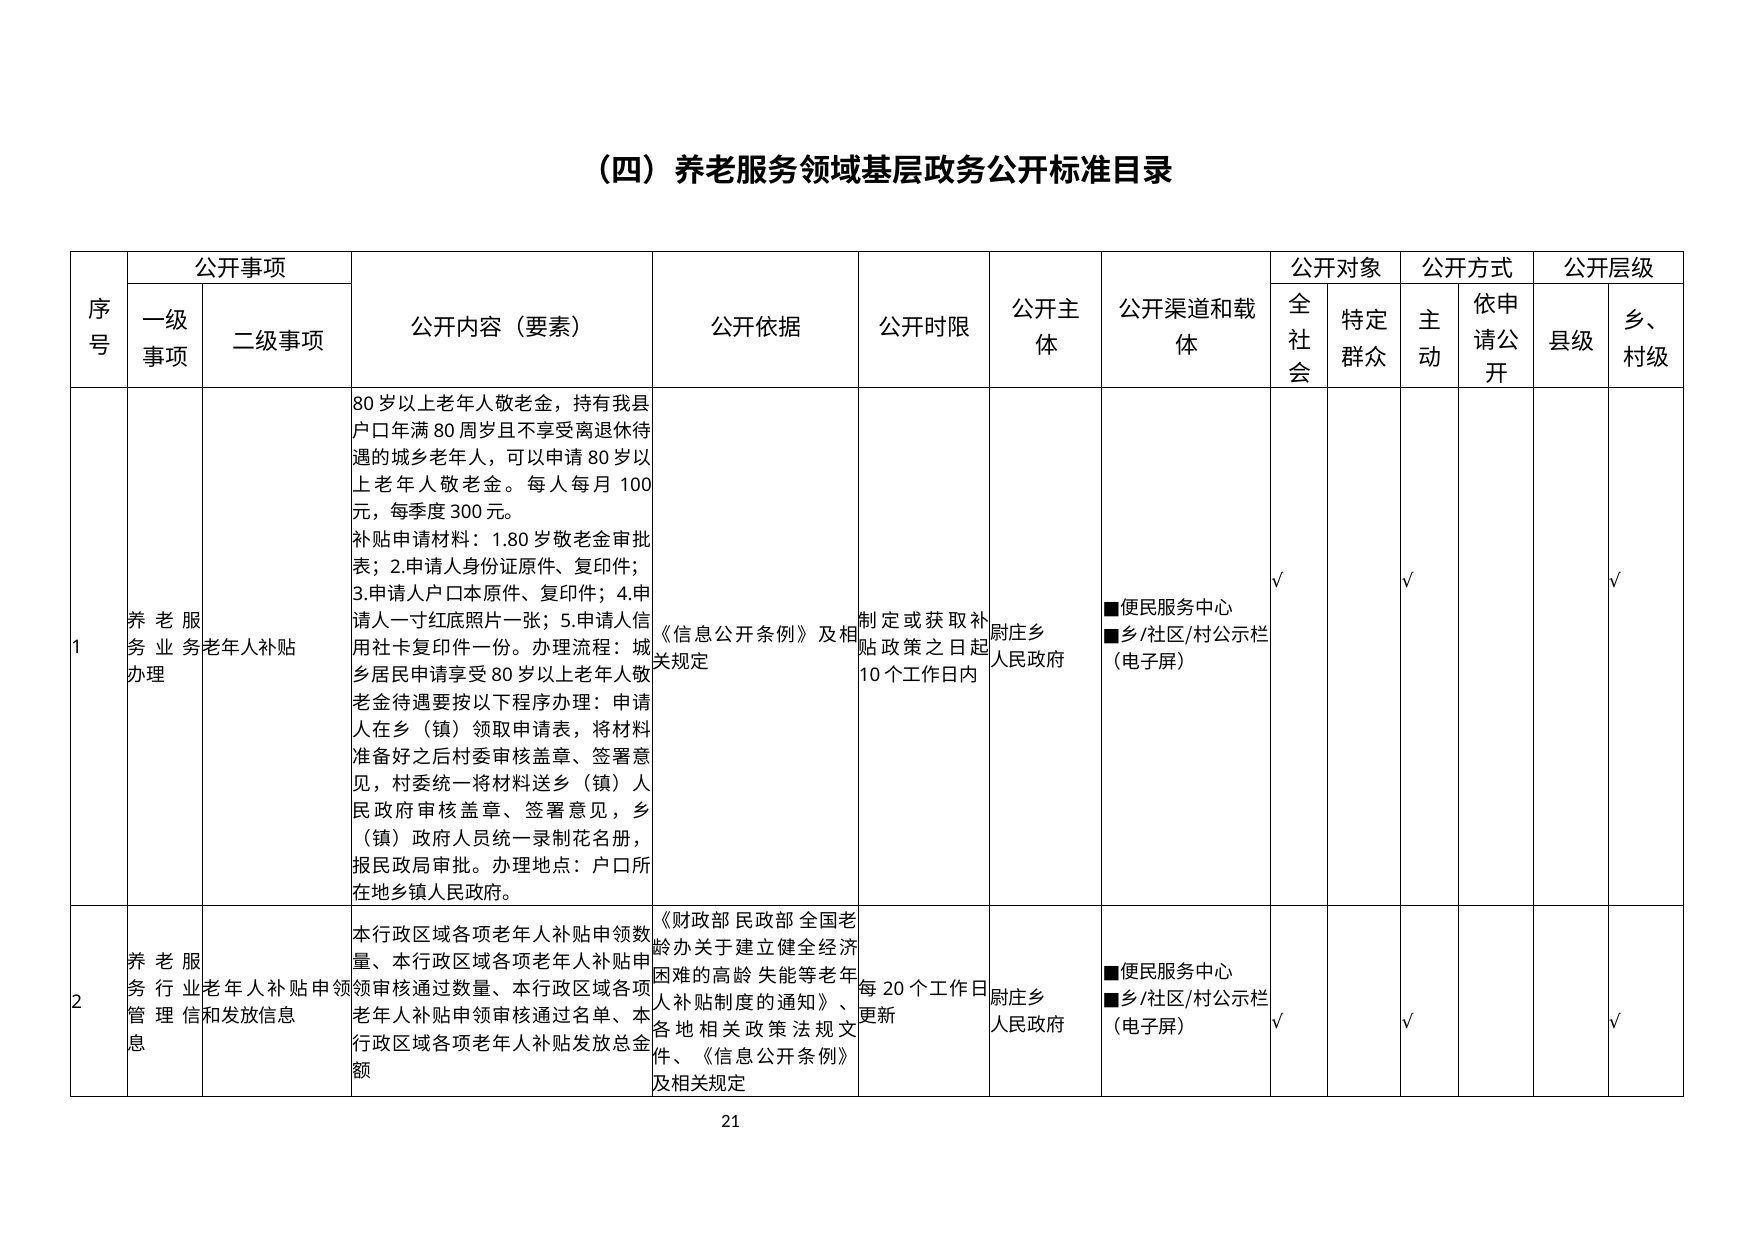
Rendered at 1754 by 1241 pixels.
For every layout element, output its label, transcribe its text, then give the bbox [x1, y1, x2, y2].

table_cell 一级事项 [128, 284, 202, 387]
table_cell [1534, 388, 1608, 905]
table_cell 2 [71, 906, 127, 1096]
table_cell ■便民服务中心 ■乡/社区/村公示栏（电子屏） [1102, 906, 1270, 1096]
table_header 公开依据 [653, 252, 858, 387]
table_cell √ [1401, 388, 1458, 905]
table_header 公开对象 [1271, 252, 1400, 283]
table_cell 特定群众 [1328, 284, 1400, 387]
table_header 公开渠道和载体 [1102, 252, 1270, 387]
table_cell √ [1609, 388, 1683, 905]
table_cell √ [1401, 906, 1458, 1096]
table_cell 老年人补贴申领和发放信息 [203, 906, 351, 1096]
table_header 公开方式 [1401, 252, 1533, 283]
table_cell 养老服务行业管理信息 [128, 906, 202, 1096]
table_cell 尉庄乡 人民政府 [990, 388, 1101, 905]
table_header 公开时限 [859, 252, 989, 387]
table_cell [1459, 388, 1533, 905]
table_cell 养老服务业务办理 [128, 388, 202, 905]
table_cell 尉庄乡 人民政府 [990, 906, 1101, 1096]
table_cell 全社 会 [1271, 284, 1327, 387]
table_cell √ [1271, 388, 1327, 905]
table_header 公开内容（要素） [352, 252, 652, 387]
table_header 公开主体 [990, 252, 1101, 387]
table_cell 乡、村级 [1609, 284, 1683, 387]
table_cell 县级 [1534, 284, 1608, 387]
table_cell [1328, 906, 1400, 1096]
table_header 公开事项 [128, 252, 351, 283]
table_cell ■便民服务中心 ■乡/社区/村公示栏（电子屏） [1102, 388, 1270, 905]
table_cell 《财政部 民政部 全国老龄办关于建立健全经济困难的高龄 失能等老年人补贴制度的通知》、各地相关政策法规文件、《信息公开条例》及相关规定 [653, 906, 858, 1096]
table_cell 制定或获取补贴政策之日起10个工作日内 [859, 388, 989, 905]
table_cell 《信息公开条例》及相关规定 [653, 388, 858, 905]
text （四）养老服务领域基层政务公开标准目录 [423, 145, 1331, 190]
table_cell [1328, 388, 1400, 905]
table_cell 依申请公 开 [1459, 284, 1533, 387]
table_cell 二级事项 [203, 284, 351, 387]
table_header 公开层级 [1534, 252, 1683, 283]
table_cell 主动 [1401, 284, 1458, 387]
table_cell 本行政区域各项老年人补贴申领数量、本行政区域各项老年人补贴申领审核通过数量、本行政区域各项老年人补贴申领审核通过名单、本行政区域各项老年人补贴发放总金额 [352, 906, 652, 1096]
table_cell [1534, 906, 1608, 1096]
table_cell 每20个工作日更新 [859, 906, 989, 1096]
table_cell 老年人补贴 [203, 388, 351, 905]
table_cell √ [1609, 906, 1683, 1096]
table_cell 1 [71, 388, 127, 905]
table_cell 80岁以上老年人敬老金，持有我县户口年满80周岁且不享受离退休待遇的城乡老年人，可以申请80岁以上老年人敬老金。每人每月100元，每季度300元。 补贴申请材料：1.80岁敬老金审批表；2.申请人身份证原件、复印件； 3.申请人户口本原件、复印件；4.申请人一寸红底照片一张；5.申请人信用社卡复印件一份。办理流程：城乡居民申请享受80岁以上老年人敬老金待遇要按以下程序办理：申请人在乡（镇）领取申请表，将材料准备好之后村委审核盖章、签署意见，村委统一将材料送乡（镇）人民政府审核盖章、签署意见，乡（镇）政府人员统一录制花名册，报民政局审批。办理地点：户口所在地乡镇人民政府。 [352, 388, 652, 905]
table_cell [1459, 906, 1533, 1096]
table_cell √ [1271, 906, 1327, 1096]
table_header 序号 [71, 252, 127, 387]
